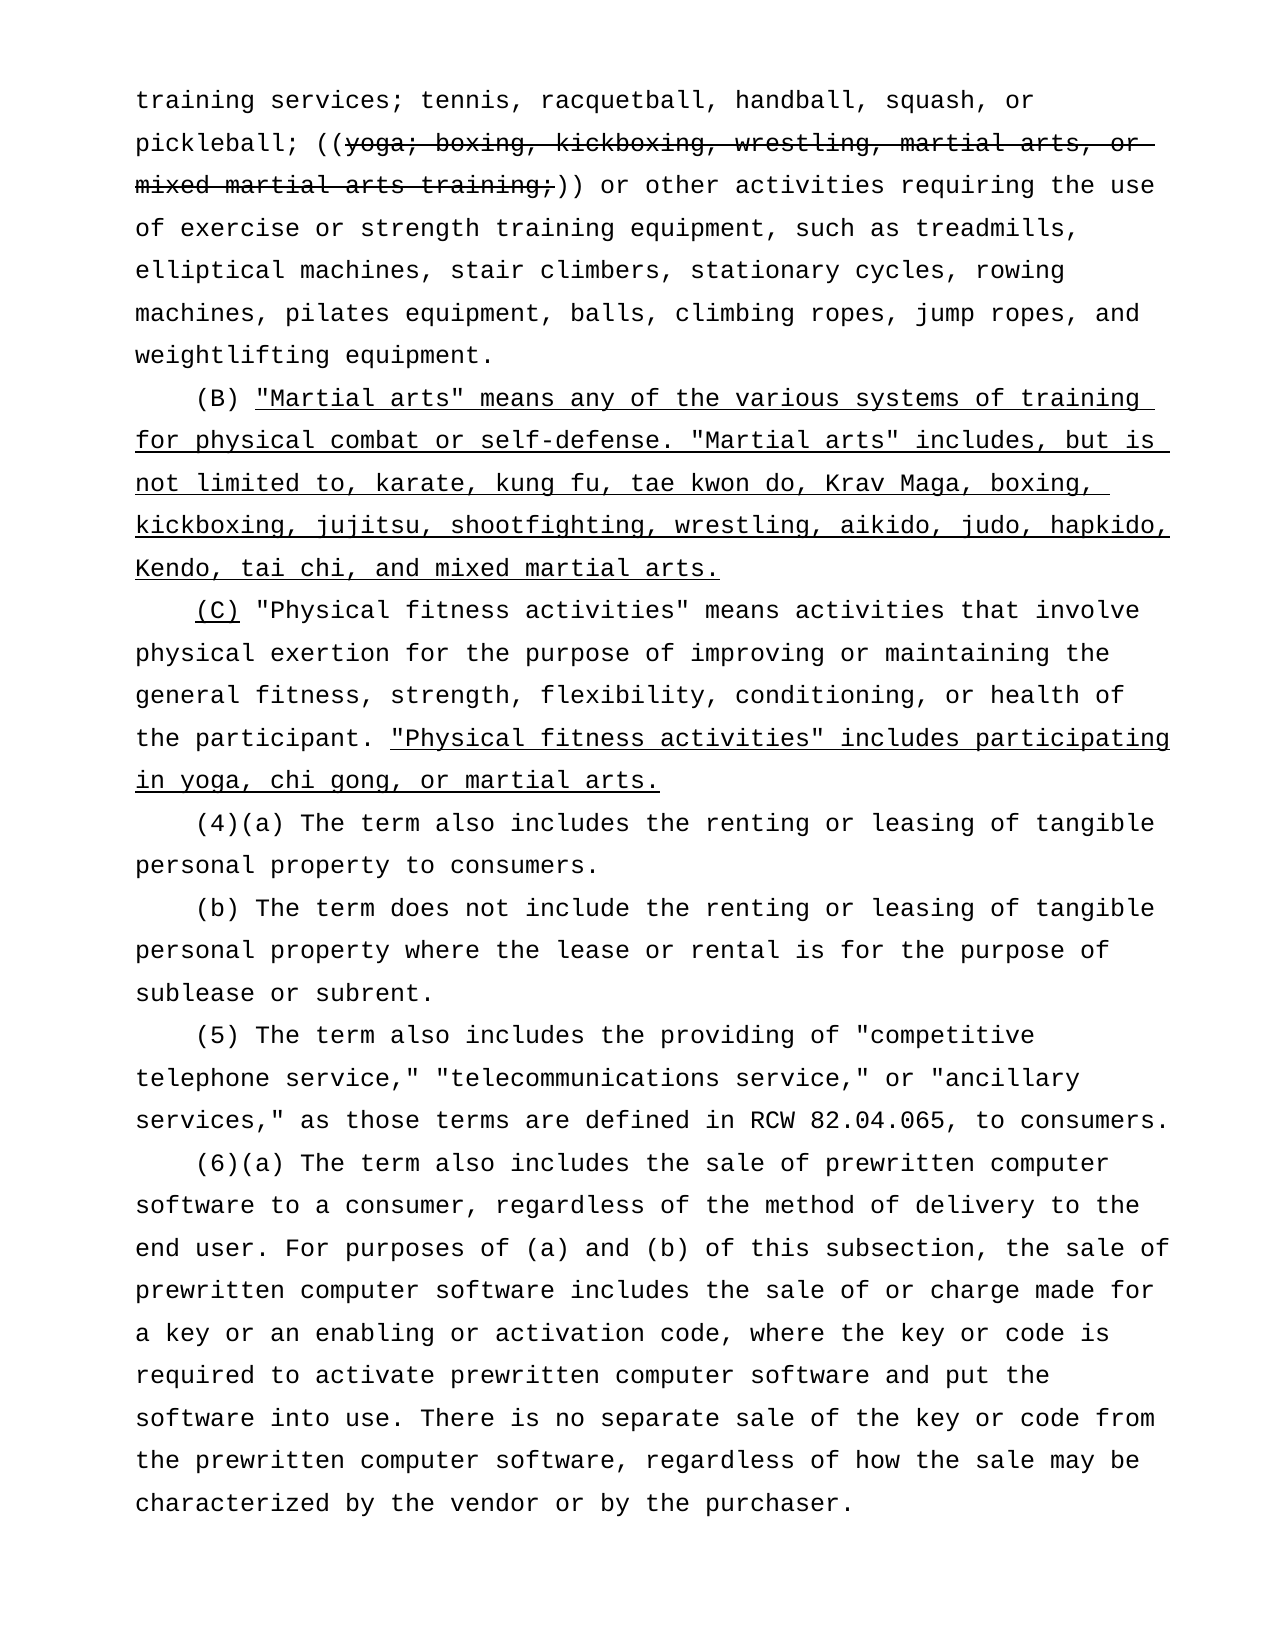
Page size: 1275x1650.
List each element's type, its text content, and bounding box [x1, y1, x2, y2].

text (6)(a) The term also includes the sale of prewritten computer software to a consumer, regardless of the method of delivery to the end user. For purposes of (a) and (b) of this subsection, the sale of prewritten computer software includes the sale of or charge made for a key or an enabling or activation code, where the key or code is required to activate prewritten computer software and put the software into use. There is no separate sale of the key or code from the prewritten computer software, regardless of how the sale may be characterized by the vendor or by the purchaser. [135, 1137, 1170, 1520]
text (C) "Physical fitness activities" means activities that involve physical exertion for the purpose of improving or maintaining the general fitness, strength, flexibility, conditioning, or health of the participant. "Physical fitness activities" includes participating in yoga, chi gong, or martial arts. [135, 585, 1170, 797]
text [135, 75, 1170, 372]
text (B) "Martial arts" means any of the various systems of training for physical combat or self-defense. "Martial arts" includes, but is not limited to, karate, kung fu, tae kwon do, Krav Maga, boxing, kickboxing, jujitsu, shootfighting, wrestling, aikido, judo, hapkido, Kendo, tai chi, and mixed martial arts. [135, 453, 1170, 536]
text (4)(a) The term also includes the renting or leasing of tangible personal property to consumers. [135, 797, 1170, 882]
text (B) "Martial arts" means any of the various systems of training for physical combat or self-defense. "Martial arts" includes, but is not limited to, karate, kung fu, tae kwon do, Krav Maga, boxing, kickboxing, jujitsu, shootfighting, wrestling, aikido, judo, hapkido, Kendo, tai chi, and mixed martial arts. [135, 372, 1170, 451]
text (5) The term also includes the providing of "competitive telephone service," "telecommunications service," or "ancillary services," as those terms are defined in RCW 82.04.065, to consumers. [135, 1010, 1170, 1137]
text (b) The term does not include the renting or leasing of tangible personal property where the lease or rental is for the purpose of sublease or subrent. [135, 882, 1170, 1010]
text (B) "Martial arts" means any of the various systems of training for physical combat or self-defense. "Martial arts" includes, but is not limited to, karate, kung fu, tae kwon do, Krav Maga, boxing, kickboxing, jujitsu, shootfighting, wrestling, aikido, judo, hapkido, Kendo, tai chi, and mixed martial arts. [135, 538, 1170, 585]
